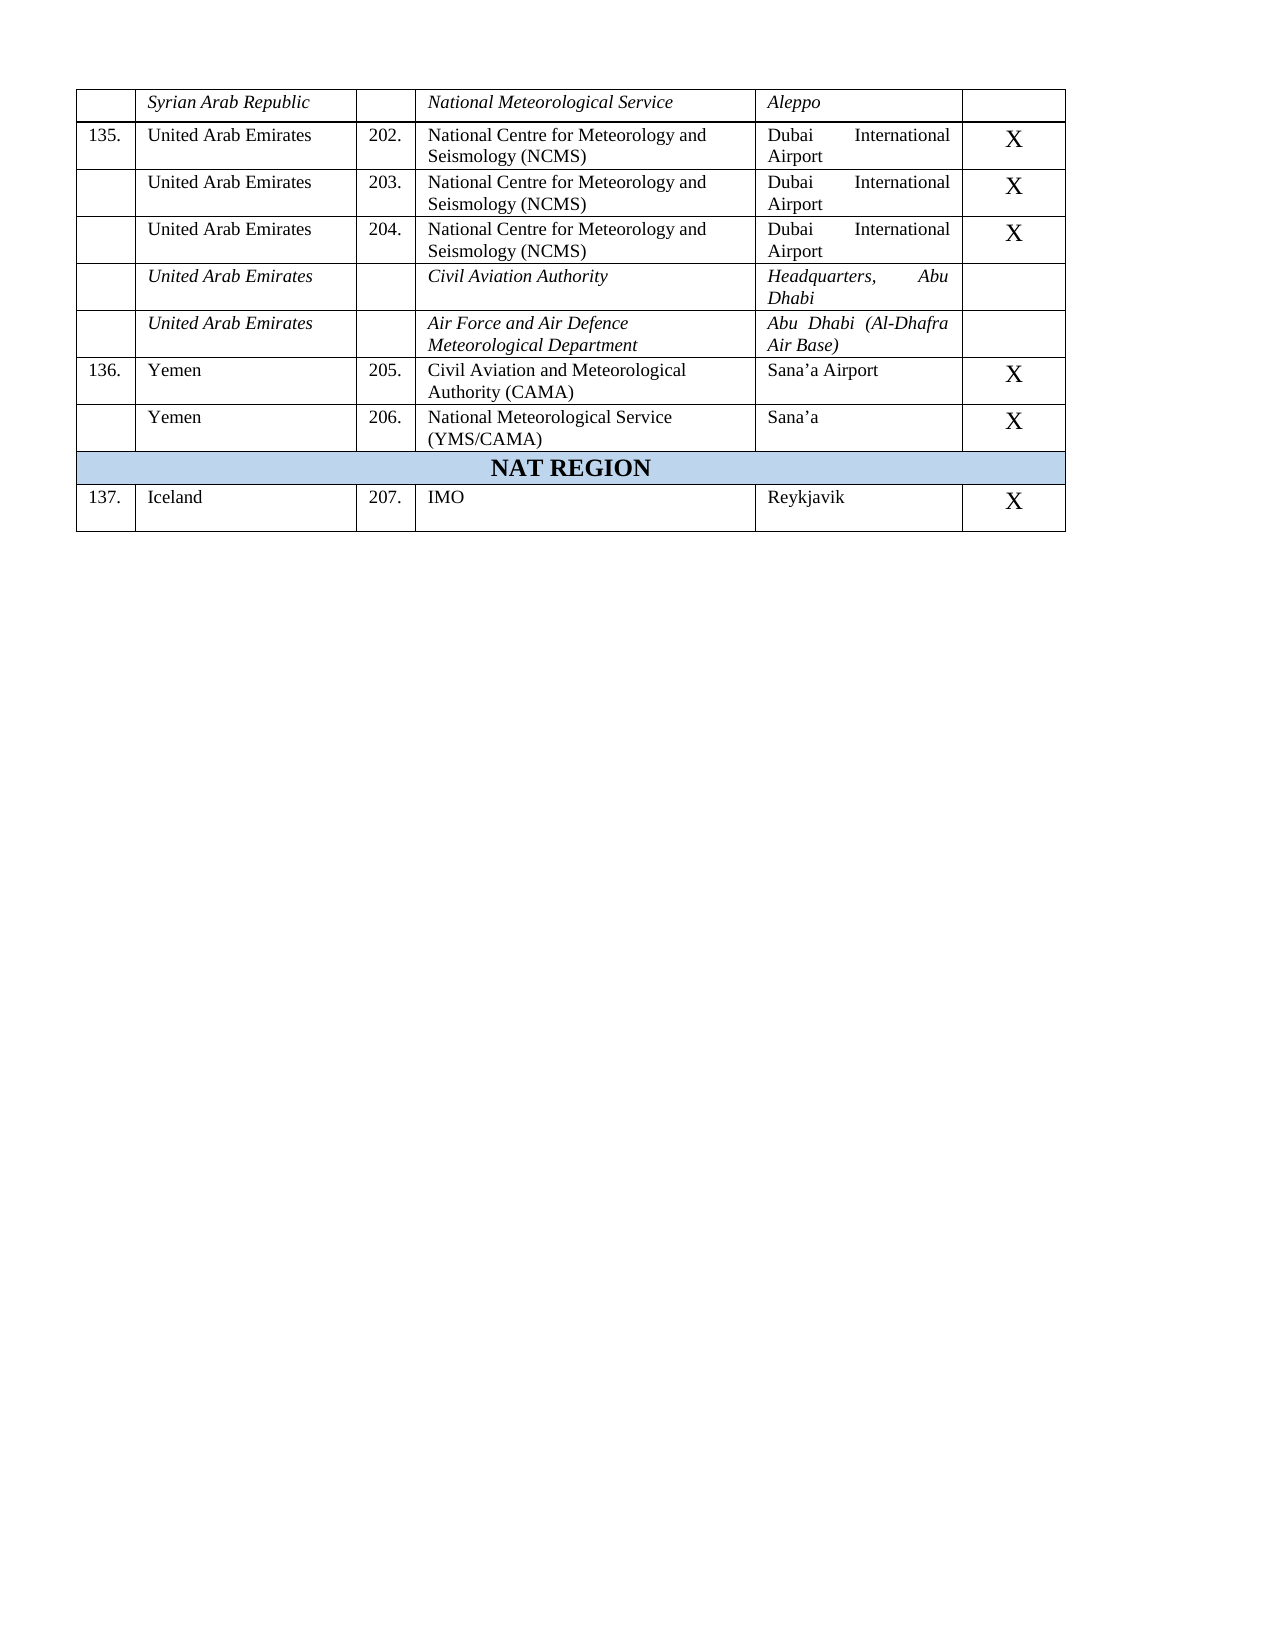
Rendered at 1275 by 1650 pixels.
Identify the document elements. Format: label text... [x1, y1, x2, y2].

table_cell Civil Aviation and Meteorological Authority (CAMA) [416, 358, 755, 404]
table_cell X [963, 485, 1065, 531]
table_cell X [963, 217, 1065, 263]
table_cell Abu Dhabi (Al-Dhafra Air Base) [756, 311, 962, 357]
table_cell [77, 217, 135, 263]
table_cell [136, 90, 356, 121]
table_cell [357, 405, 415, 451]
table_cell [357, 90, 415, 121]
table_cell [77, 405, 135, 451]
table_cell National Centre for Meteorology and Seismology (NCMS) [416, 170, 755, 216]
table_cell [77, 123, 135, 168]
table_cell [357, 358, 415, 404]
table_cell [963, 264, 1065, 310]
table_cell [357, 123, 415, 168]
table_cell [357, 311, 415, 357]
table_cell Sana’a Airport [756, 358, 962, 404]
table_cell IMO [416, 485, 755, 531]
table_cell X [963, 123, 1065, 168]
table_cell Dubai International Airport [756, 217, 962, 263]
table_cell [357, 170, 415, 216]
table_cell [416, 90, 755, 121]
table_cell Headquarters, Abu Dhabi [756, 264, 962, 310]
table_cell X [963, 405, 1065, 451]
table_cell National Centre for Meteorology and Seismology (NCMS) [416, 217, 755, 263]
table_cell United Arab Emirates [136, 264, 356, 310]
table_cell X [963, 170, 1065, 216]
table_cell NAT REGION [77, 452, 1065, 484]
table_cell [357, 485, 415, 531]
table_cell [357, 217, 415, 263]
table_cell [77, 170, 135, 216]
table_cell Yemen [136, 405, 356, 451]
table_cell [357, 264, 415, 310]
table_cell Reykjavik [756, 485, 962, 531]
table_cell Civil Aviation Authority [416, 264, 755, 310]
table_cell Sana’a [756, 405, 962, 451]
table_cell X [963, 358, 1065, 404]
table_cell [77, 311, 135, 357]
table_cell National Meteorological Service (YMS/CAMA) [416, 405, 755, 451]
table_cell United Arab Emirates [136, 170, 356, 216]
table_cell [963, 90, 1065, 121]
table_cell National Centre for Meteorology and Seismology (NCMS) [416, 123, 755, 168]
table_cell Yemen [136, 358, 356, 404]
table_cell [77, 485, 135, 531]
table_cell [77, 358, 135, 404]
table_cell [77, 90, 135, 121]
table_cell Aleppo [756, 90, 962, 121]
table_cell [77, 264, 135, 310]
table_cell Dubai International Airport [756, 123, 962, 168]
table_cell [963, 311, 1065, 357]
table_cell Air Force and Air Defence Meteorological Department [416, 311, 755, 357]
table_cell United Arab Emirates [136, 311, 356, 357]
table_cell Iceland [136, 485, 356, 531]
table_cell United Arab Emirates [136, 123, 356, 168]
table_cell United Arab Emirates [136, 217, 356, 263]
table_cell Dubai International Airport [756, 170, 962, 216]
